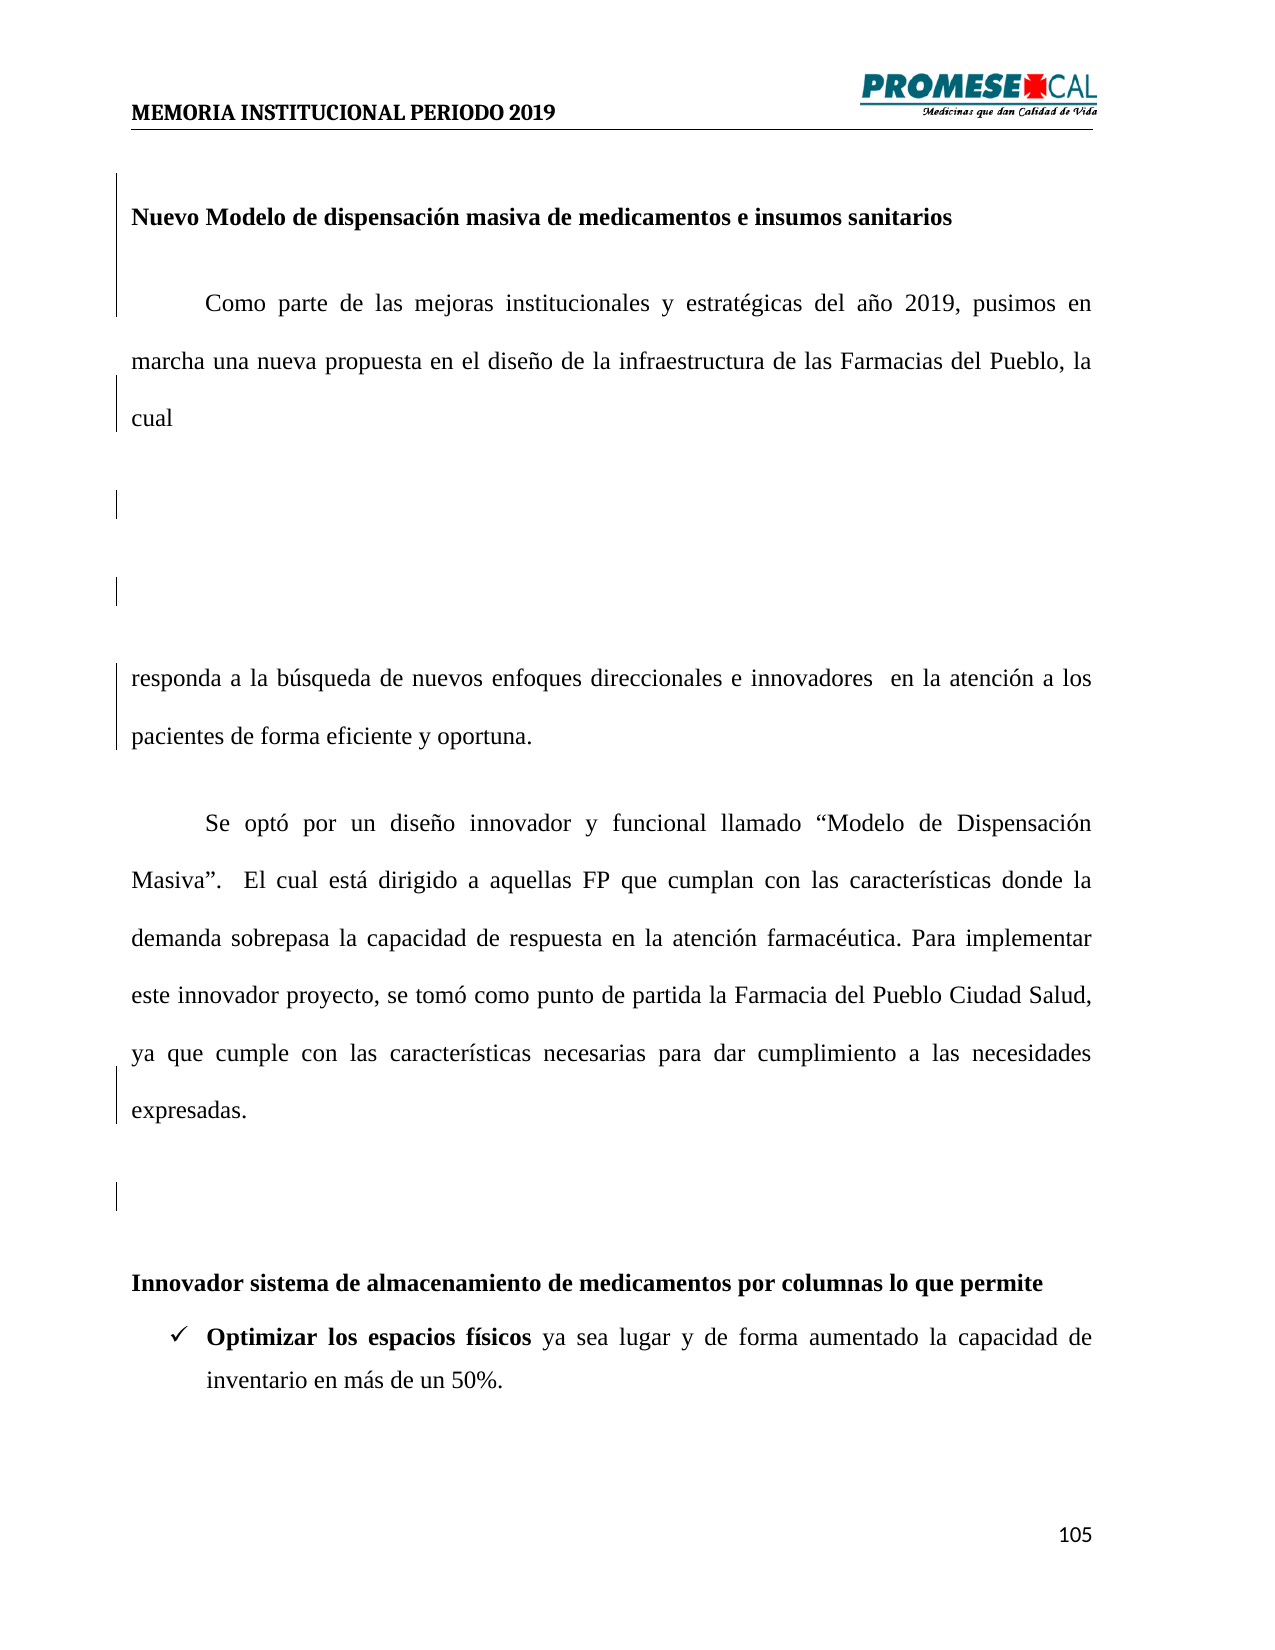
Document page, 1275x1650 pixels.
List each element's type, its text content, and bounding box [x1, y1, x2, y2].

list Optimizar los espacios físicos ya sea lugar y de forma aumentado la capacidad de inventario en más de un 50%. [169, 1322, 1093, 1394]
text Innovador sistema de almacenamiento de medicamentos por columnas lo que permite [131, 1268, 1093, 1297]
picture [843, 68, 1105, 125]
text Como parte de las mejoras institucionales y estratégicas del año 2019, pusimos en marcha una nueva propuesta en el diseño de la infraestructura de las Farmacias del Pueblo, la cual [131, 288, 1093, 432]
text Se optó por un diseño innovador y funcional llamado “Modelo de Dispensación Masiva”. El cual está dirigido a aquellas FP que cumplan con las características donde la demanda sobrepasa la capacidad de respuesta en la atención farmacéutica. Para implementar este innovador proyecto, se tomó como punto de partida la Farmacia del Pueblo Ciudad Salud, ya que cumple con las características necesarias para dar cumplimiento a las necesidades expresadas. [131, 808, 1093, 1124]
text responda a la búsqueda de nuevos enfoques direccionales e innovadores en la atención a los pacientes de forma eficiente y oportuna. [131, 663, 1093, 750]
text Nuevo Modelo de dispensación masiva de medicamentos e insumos sanitarios [131, 202, 1093, 231]
